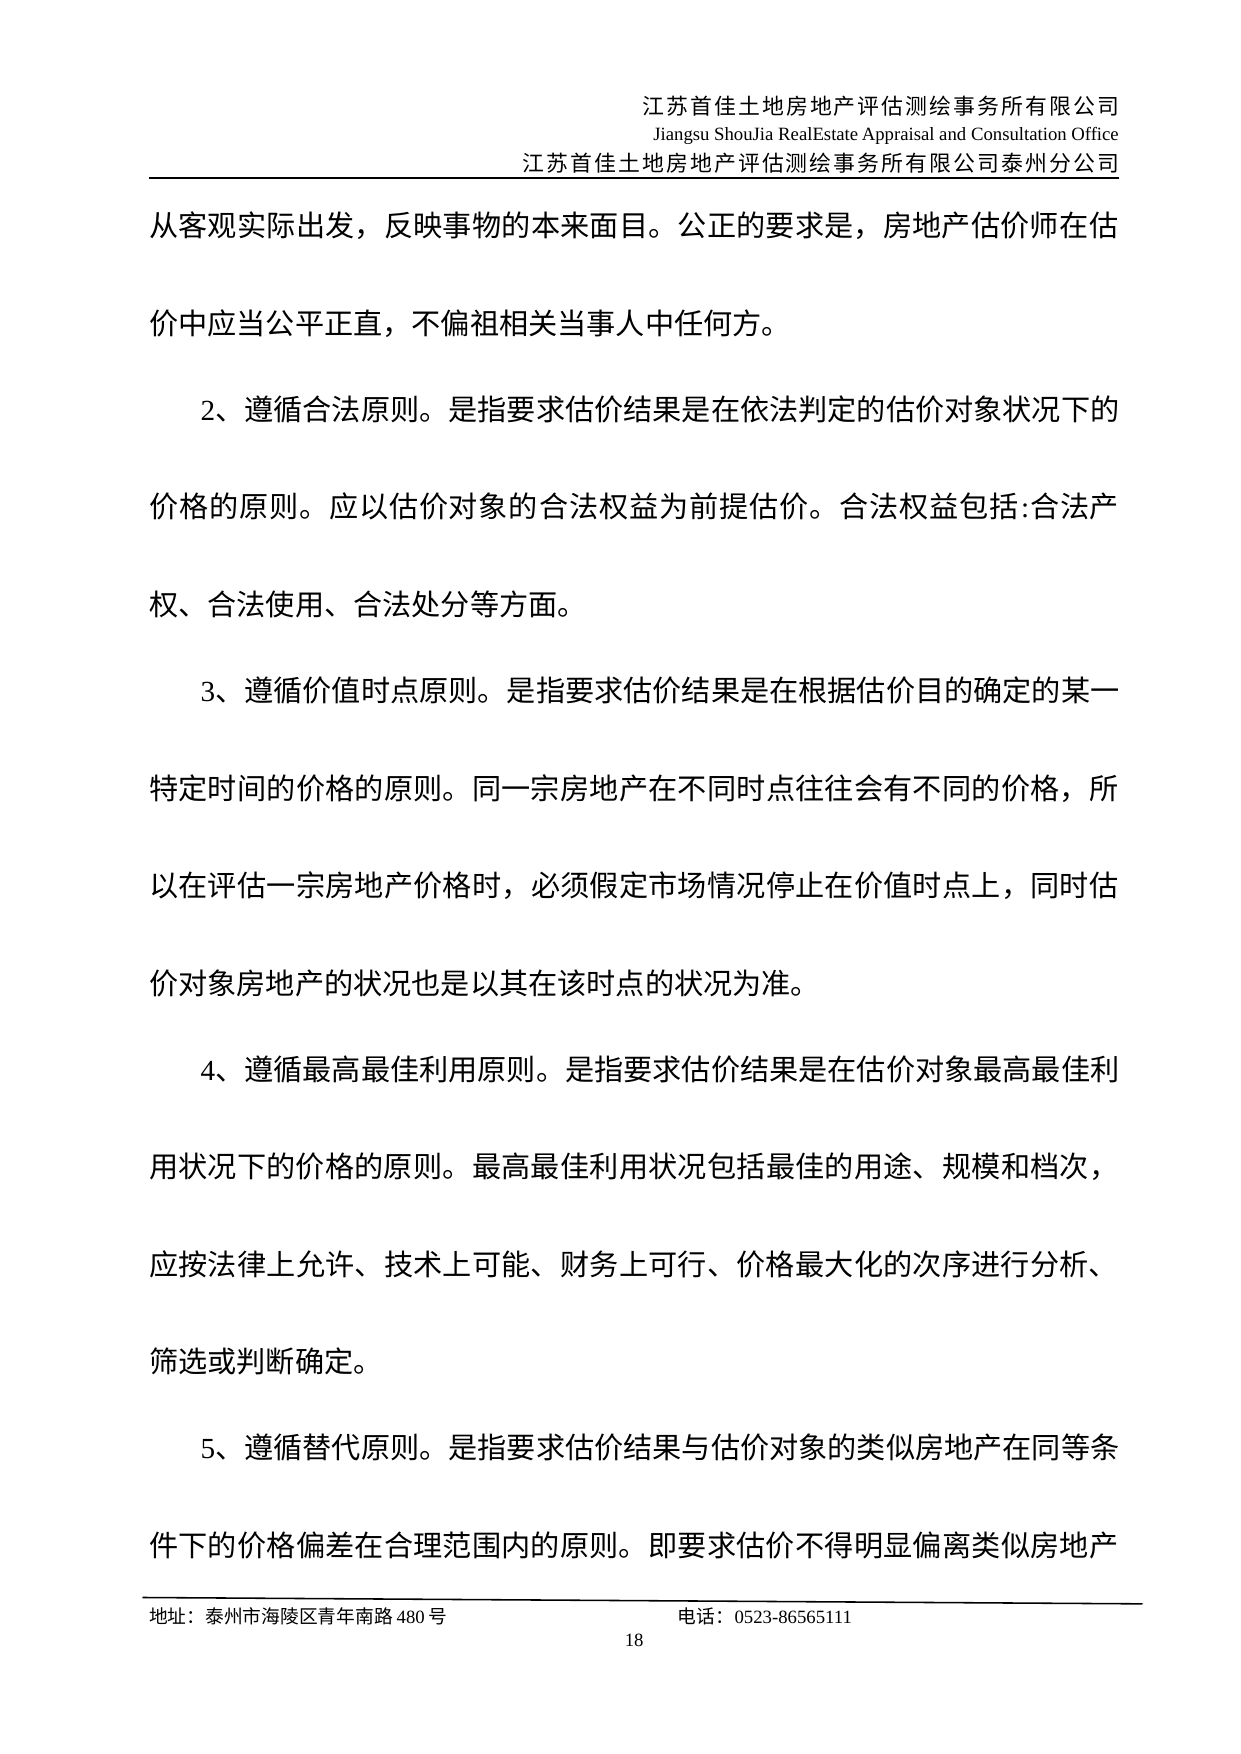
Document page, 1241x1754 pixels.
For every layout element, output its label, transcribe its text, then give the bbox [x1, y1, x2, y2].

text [149, 192, 1119, 354]
text 3、遵循价值时点原则。是指要求估价结果是在根据估价目的确定的某一特定时间的价格的原则。同一宗房地产在不同时点往往会有不同的价格，所以在评估一宗房地产价格时，必须假定市场情况停止在价值时点上，同时估价对象房地产的状况也是以其在该时点的状况为准。 [149, 656, 1119, 1014]
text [149, 1414, 1119, 1576]
text 2、遵循合法原则。是指要求估价结果是在依法判定的估价对象状况下的价格的原则。应以估价对象的合法权益为前提估价。合法权益包括:合法产权、合法使用、合法处分等方面。 [149, 375, 1119, 635]
text 4、遵循最高最佳利用原则。是指要求估价结果是在估价对象最高最佳利用状况下的价格的原则。最高最佳利用状况包括最佳的用途、规模和档次，应按法律上允许、技术上可能、财务上可行、价格最大化的次序进行分析、筛选或判断确定。 [149, 1035, 1119, 1392]
